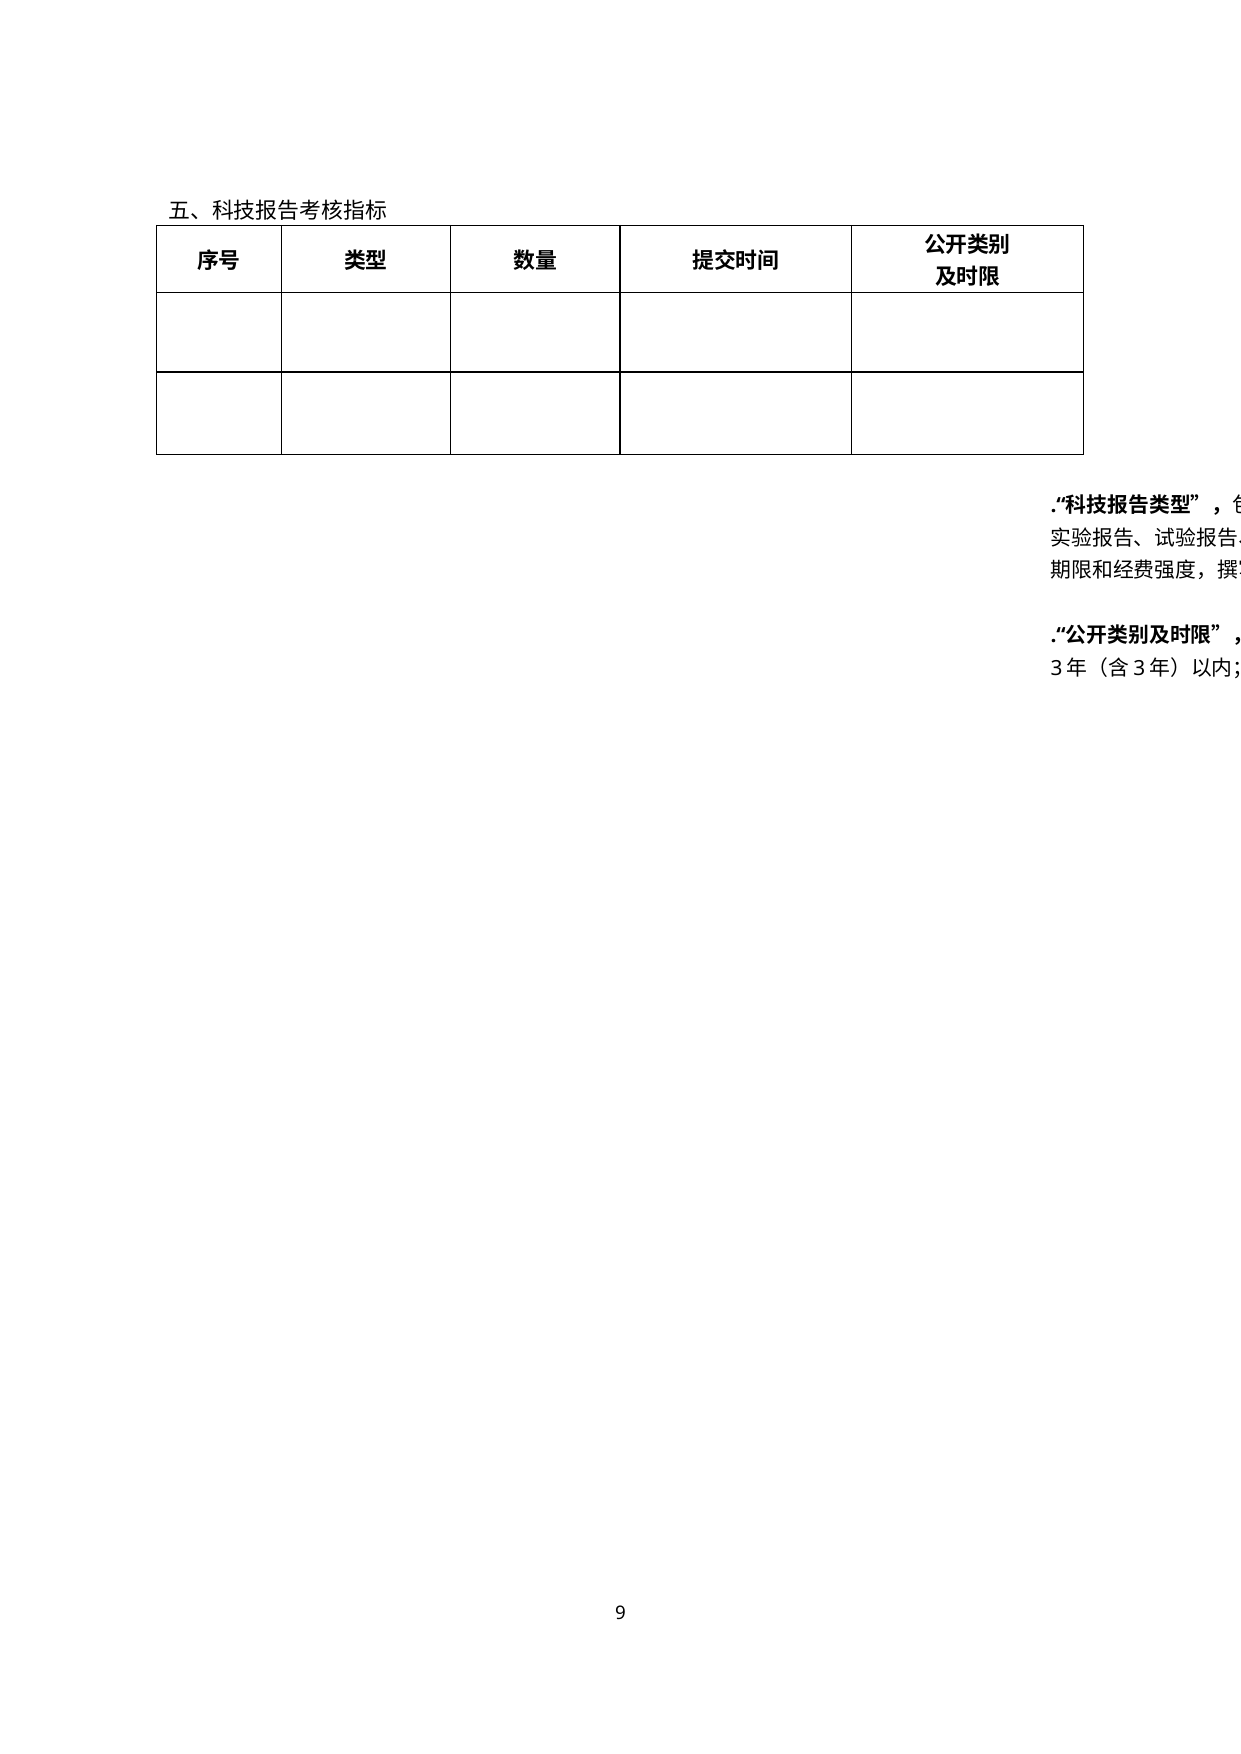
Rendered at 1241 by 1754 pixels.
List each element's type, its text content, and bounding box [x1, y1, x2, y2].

table_cell 提交时间 [621, 226, 851, 292]
table_cell 数量 [451, 226, 619, 292]
table_cell 类型 [282, 226, 450, 292]
table_cell 公开类别 及时限 [852, 226, 1083, 292]
table_cell [852, 373, 1083, 454]
table_cell 序号 [157, 226, 281, 292]
table_cell [282, 373, 450, 454]
table_cell [451, 373, 619, 454]
table_cell [451, 293, 619, 371]
table_header 五、科技报告考核指标 [157, 192, 1083, 225]
table_cell [852, 293, 1083, 371]
table_cell [157, 293, 281, 371]
table_cell [621, 293, 851, 371]
table_cell [157, 373, 281, 454]
table_cell [282, 293, 450, 371]
table_cell [621, 373, 851, 454]
